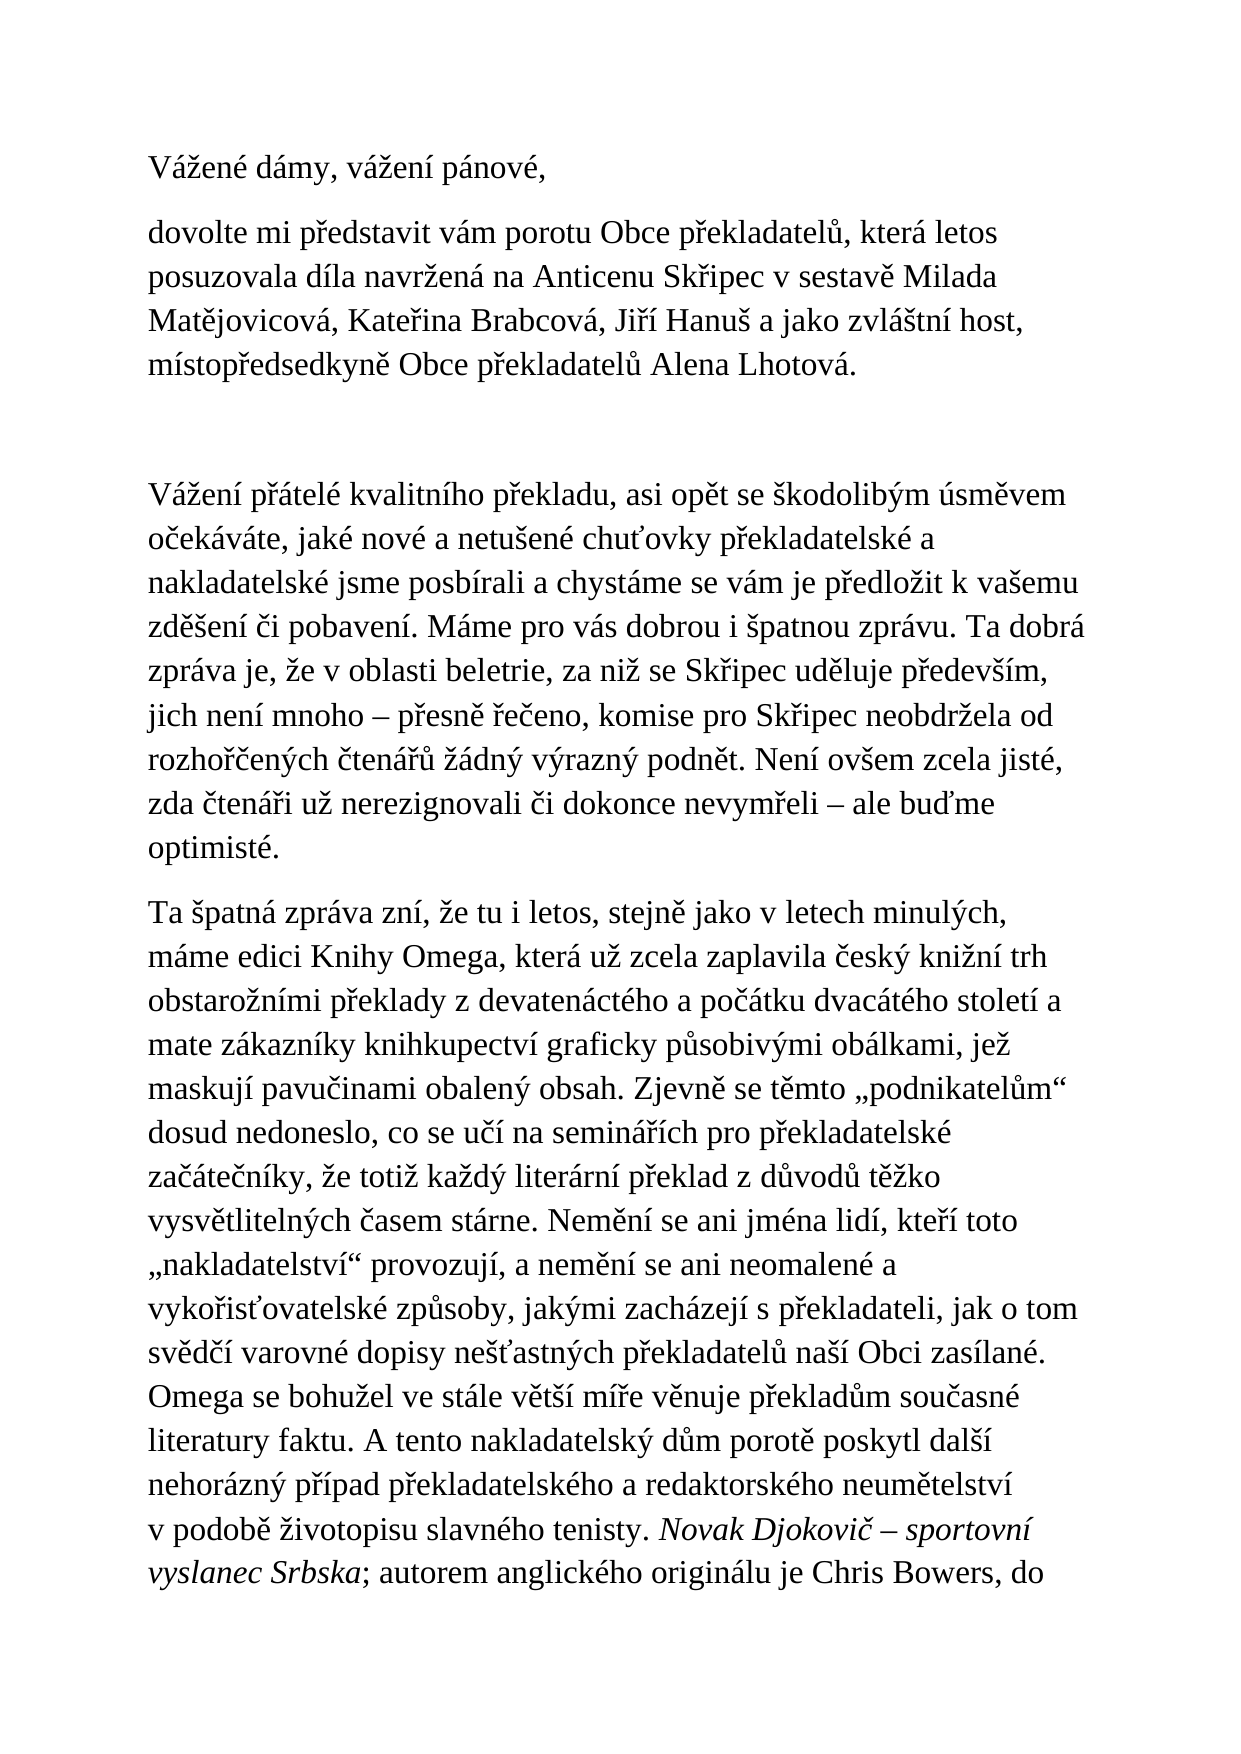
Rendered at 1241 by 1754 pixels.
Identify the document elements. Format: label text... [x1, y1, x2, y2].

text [148, 892, 1093, 1591]
text dovolte mi představit vám porotu Obce překladatelů, která letos posuzovala díla navržená na Anticenu Skřipec v sestavě Milada Matějovicová, Kateřina Brabcová, Jiří Hanuš a jako zvláštní host, místopředsedkyně Obce překladatelů Alena Lhotová. [148, 212, 1093, 383]
text Vážení přátelé kvalitního překladu, asi opět se škodolibým úsměvem očekáváte, jaké nové a netušené chuťovky překladatelské a nakladatelské jsme posbírali a chystáme se vám je předložit k vašemu zděšení či pobavení. Máme pro vás dobrou i špatnou zprávu. Ta dobrá zpráva je, že v oblasti beletrie, za niž se Skřipec uděluje především, jich není mnoho – přesně řečeno, komise pro Skřipec neobdržela od rozhořčených čtenářů žádný výrazný podnět. Není ovšem zcela jisté, zda čtenáři už nerezignovali či dokonce nevymřeli – ale buďme optimisté. [148, 474, 1093, 865]
text Vážené dámy, vážení pánové, [148, 148, 1093, 186]
